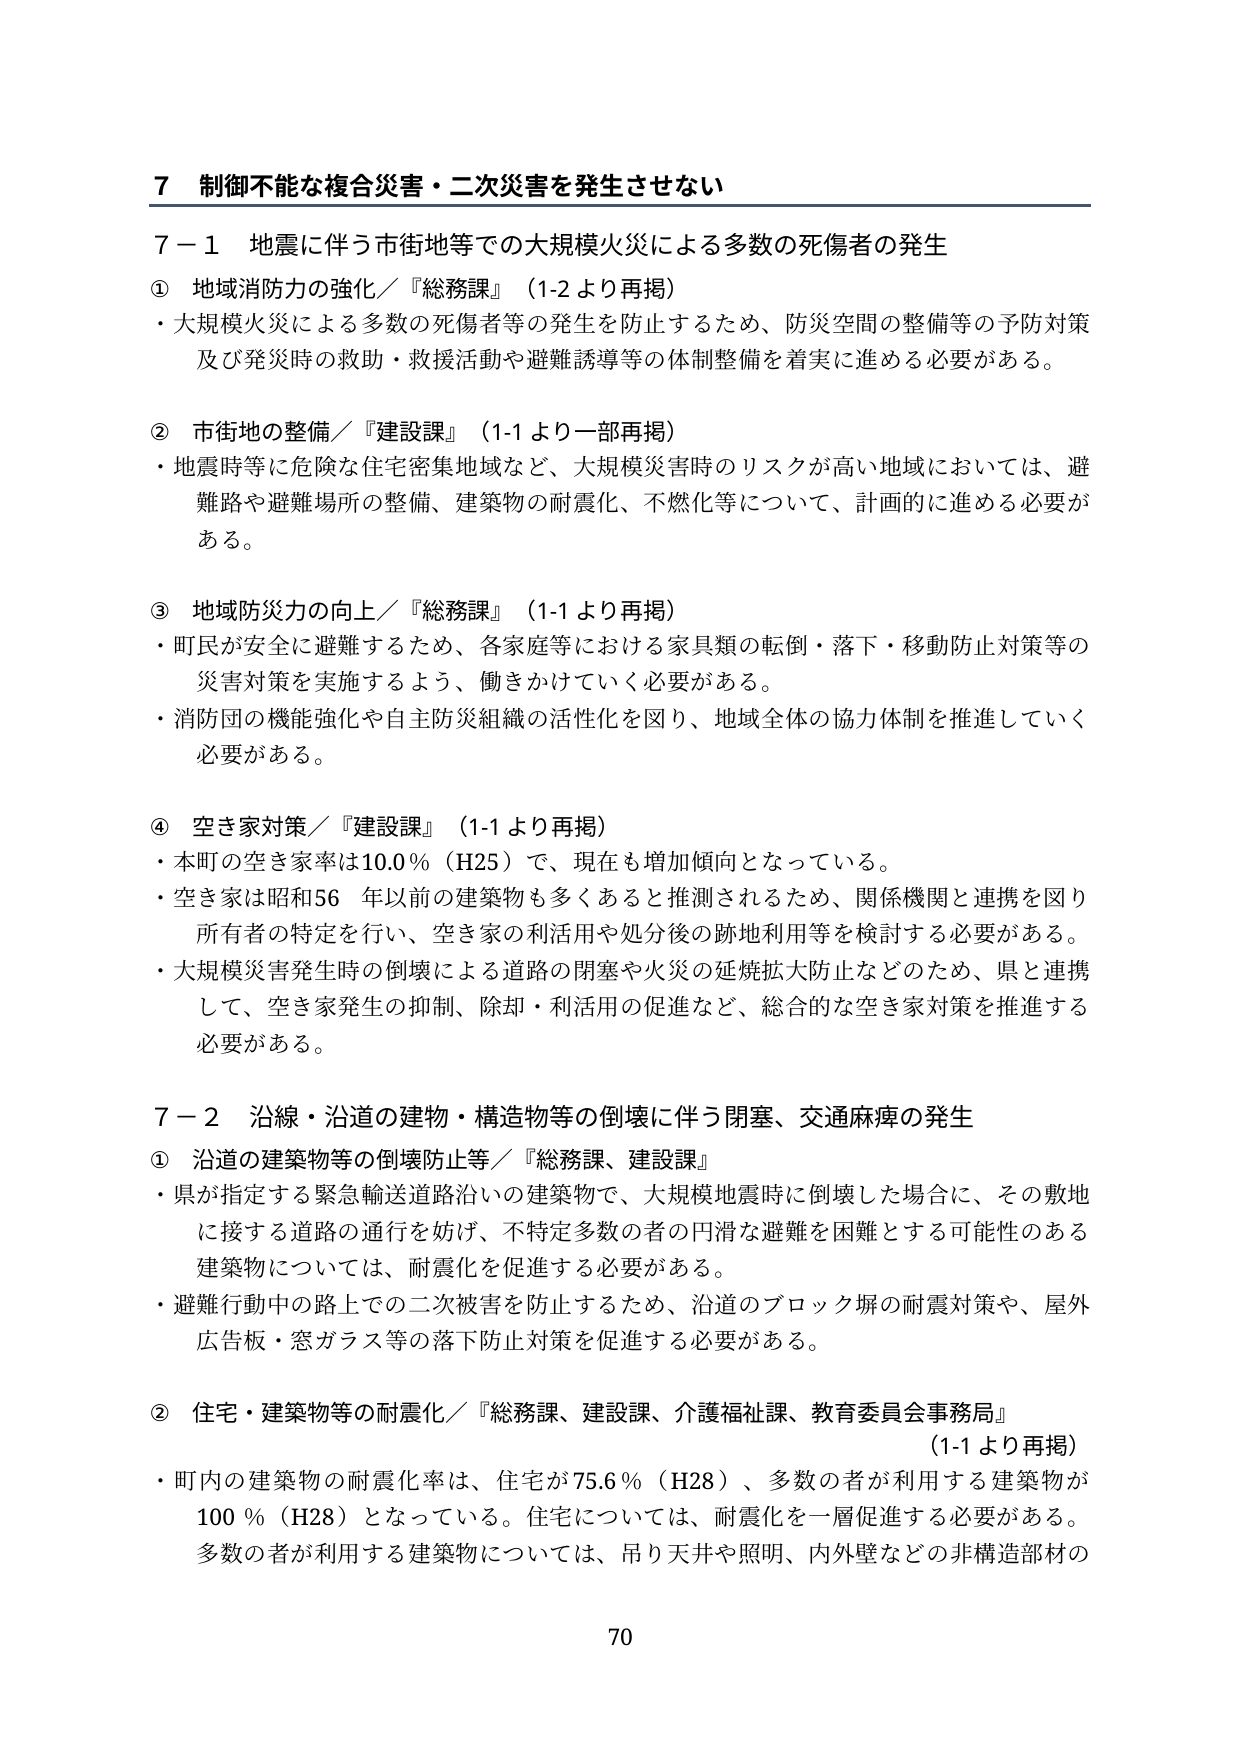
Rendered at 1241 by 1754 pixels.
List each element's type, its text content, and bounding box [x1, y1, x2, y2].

subtitle ７－２ 沿線・沿道の建物・構造物等の倒壊に伴う閉塞、交通麻痺の発生 [149, 1097, 1091, 1133]
text ・消防団の機能強化や自主防災組織の活性化を図り、地域全体の協力体制を推進していく必要がある。 [149, 699, 1091, 772]
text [149, 1461, 1091, 1571]
text ・空き家は昭和56年以前の建築物も多くあると推測されるため、関係機関と連携を図り所有者の特定を行い、空き家の利活用や処分後の跡地利用等を検討する必要がある。 [149, 878, 1091, 951]
text ・避難行動中の路上での二次被害を防止するため、沿道のブロック塀の耐震対策や、屋外広告板・窓ガラス等の落下防止対策を促進する必要がある。 [149, 1285, 1091, 1358]
subtitle ７ 制御不能な複合災害・二次災害を発生させない [149, 166, 1091, 204]
subtitle ② 住宅・建築物等の耐震化／『総務課、建設課、介護福祉課、教育委員会事務局』 [149, 1394, 1091, 1428]
text ・県が指定する緊急輸送道路沿いの建築物で、大規模地震時に倒壊した場合に、その敷地に接する道路の通行を妨げ、不特定多数の者の円滑な避難を困難とする可能性のある建築物については、耐震化を促進する必要がある。 [149, 1176, 1091, 1285]
text ・町民が安全に避難するため、各家庭等における家具類の転倒・落下・移動防止対策等の災害対策を実施するよう、働きかけていく必要がある。 [149, 626, 1091, 699]
subtitle （1-1より再掲） [149, 1428, 1091, 1461]
subtitle ② 市街地の整備／『建設課』（1-1より一部再掲） [149, 414, 1091, 447]
subtitle ７－１ 地震に伴う市街地等での大規模火災による多数の死傷者の発生 [149, 226, 1091, 262]
text ・地震時等に危険な住宅密集地域など、大規模災害時のリスクが高い地域においては、避難路や避難場所の整備、建築物の耐震化、不燃化等について、計画的に進める必要がある。 [149, 447, 1091, 556]
subtitle ③ 地域防災力の向上／『総務課』（1-1より再掲） [149, 593, 1091, 626]
subtitle ① 沿道の建築物等の倒壊防止等／『総務課、建設課』 [149, 1142, 1091, 1176]
subtitle ④ 空き家対策／『建設課』（1-1より再掲） [149, 808, 1091, 842]
subtitle ① 地域消防力の強化／『総務課』（1-2より再掲） [149, 271, 1091, 304]
text ・大規模火災による多数の死傷者等の発生を防止するため、防災空間の整備等の予防対策及び発災時の救助・救援活動や避難誘導等の体制整備を着実に進める必要がある。 [149, 304, 1091, 377]
text ・本町の空き家率は10.0％（H25）で、現在も増加傾向となっている。 [149, 842, 1091, 878]
text ・大規模災害発生時の倒壊による道路の閉塞や火災の延焼拡大防止などのため、県と連携して、空き家発生の抑制、除却・利活用の促進など、総合的な空き家対策を推進する必要がある。 [149, 951, 1091, 1061]
